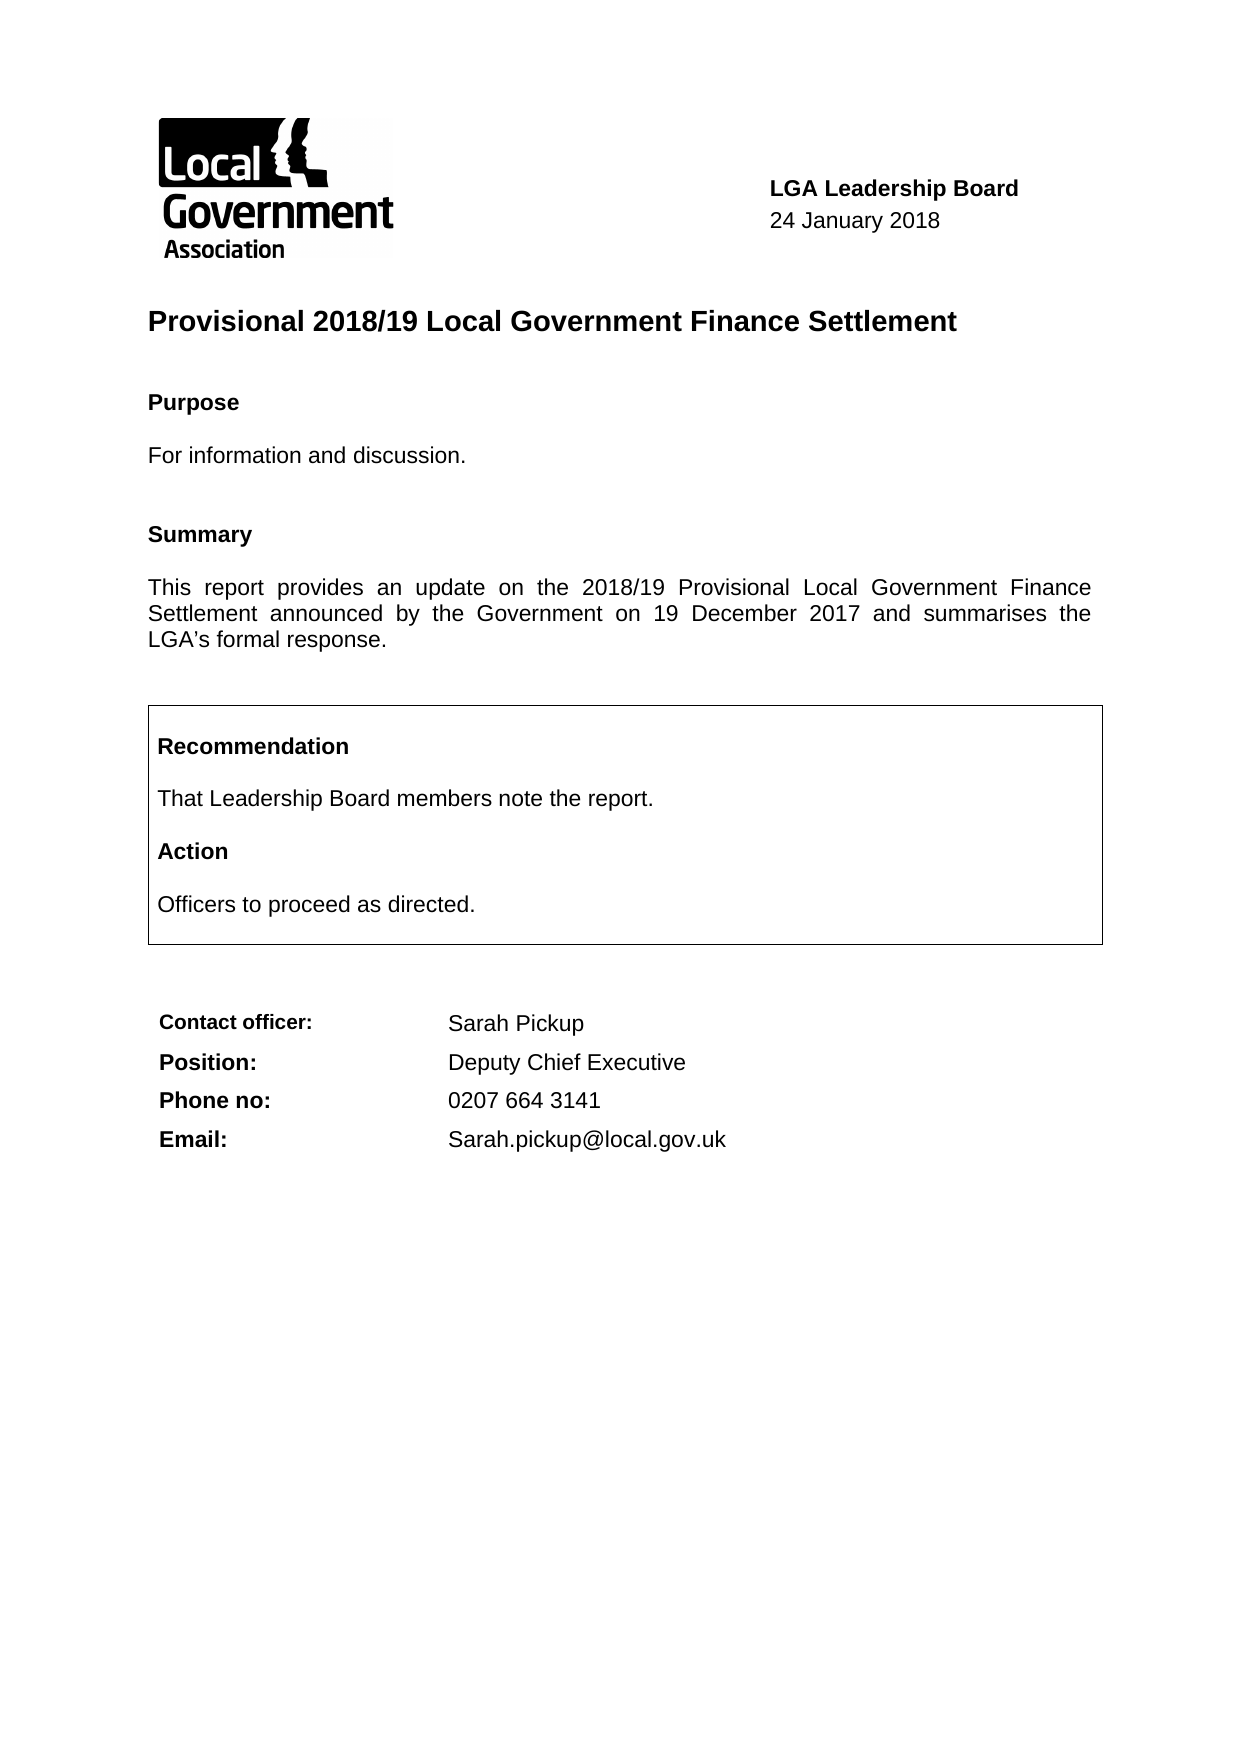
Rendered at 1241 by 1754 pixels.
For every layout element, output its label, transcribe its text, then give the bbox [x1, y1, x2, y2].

table_header Contact officer: [148, 997, 437, 1036]
table_cell Deputy Chief Executive [437, 1036, 1093, 1075]
subtitle Provisional 2018/19 Local Government Finance Settlement [148, 308, 1092, 338]
text For information and discussion. [148, 442, 1092, 468]
table_header Recommendation That Leadership Board members note the report. Action Officers to proceed as directed. [149, 706, 1102, 943]
text Summary [148, 521, 1092, 547]
table_cell Sarah.pickup@local.gov.uk [437, 1114, 1093, 1167]
text This report provides an update on the 2018/19 Provisional Local Government Finance Settlement announced by the Government on 19 December 2017 and summarises the LGA’s formal response. [148, 573, 1092, 653]
table_cell 0207 664 3141 [437, 1075, 1093, 1114]
table_cell Email: [148, 1114, 437, 1167]
picture [158, 118, 394, 258]
table_cell Position: [148, 1036, 437, 1075]
text Purpose [148, 389, 1092, 415]
table_cell Phone no: [148, 1075, 437, 1114]
table_header Sarah Pickup [437, 997, 1093, 1036]
